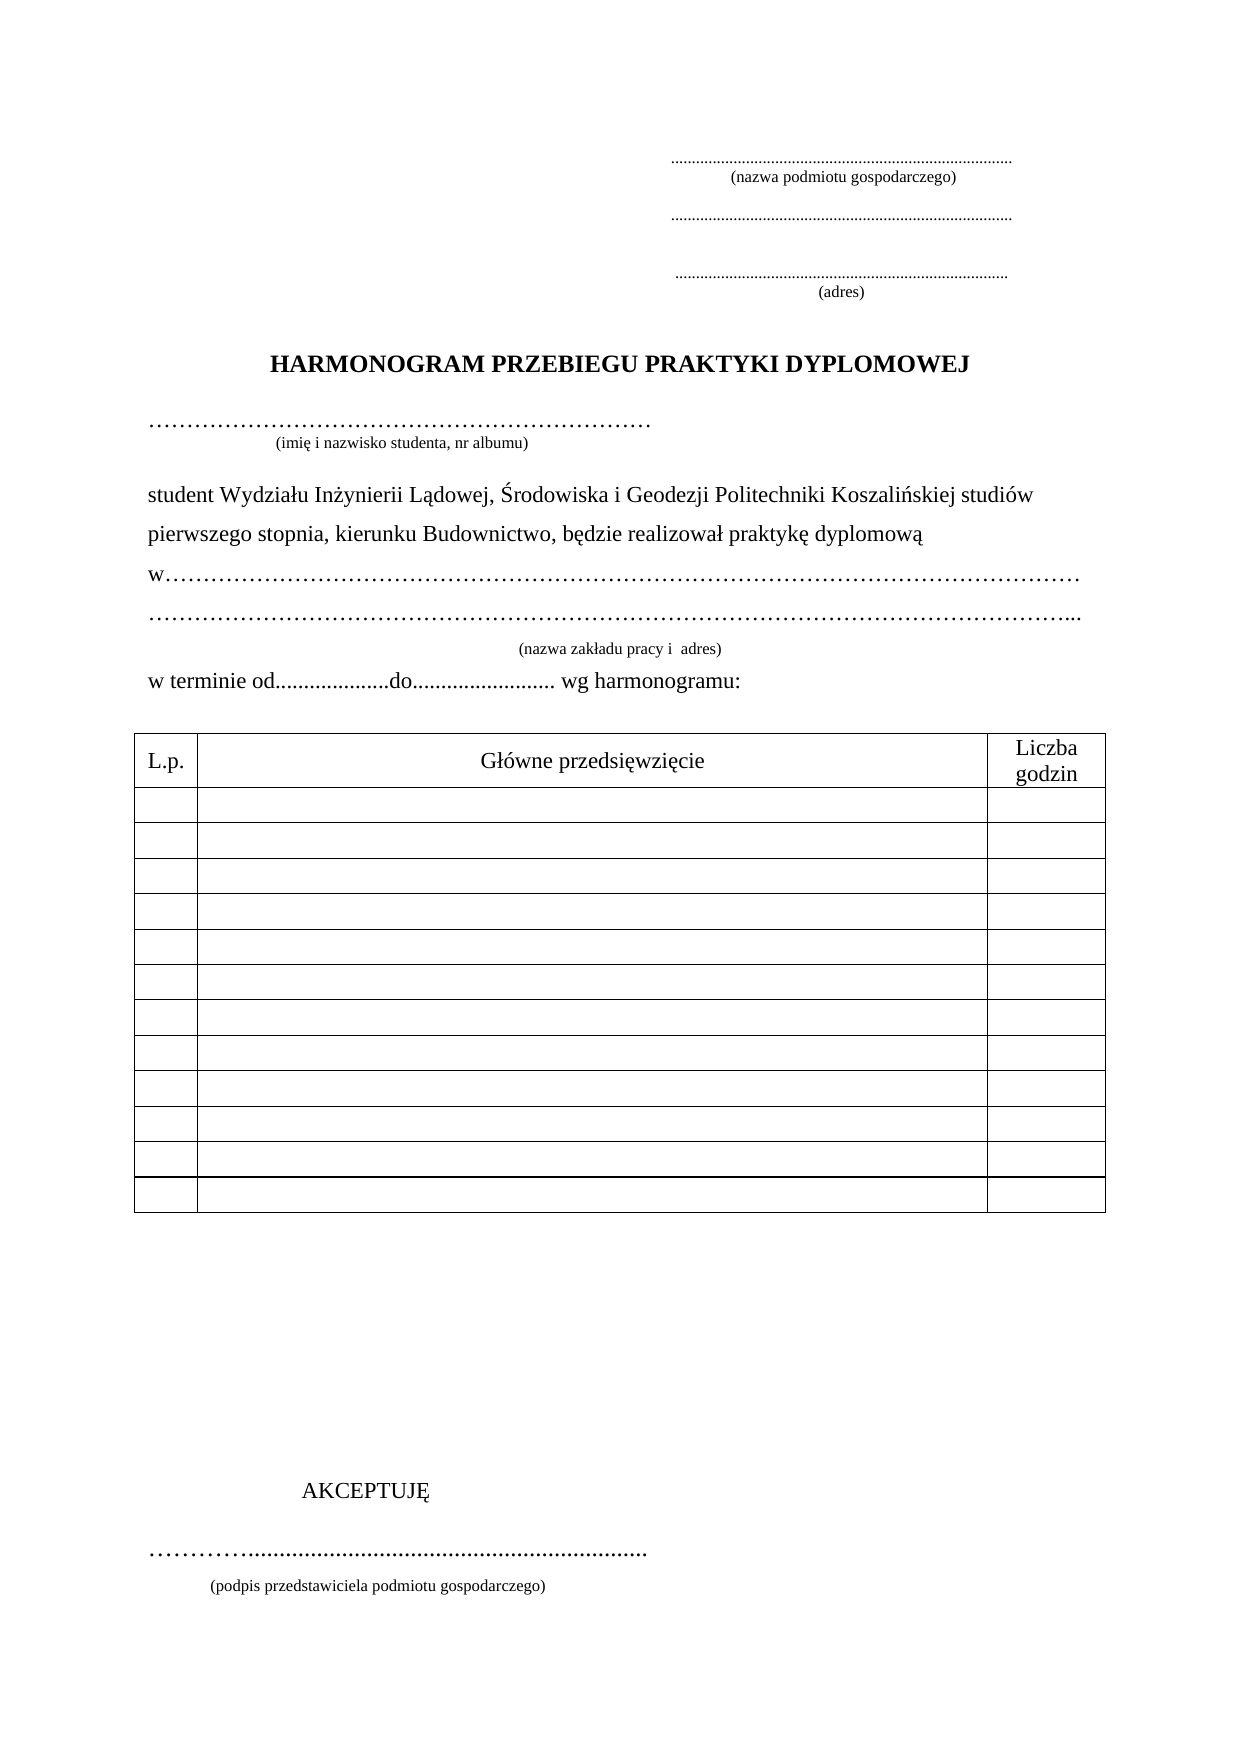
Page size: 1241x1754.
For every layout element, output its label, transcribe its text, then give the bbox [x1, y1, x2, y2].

table_cell [988, 930, 1105, 964]
table_cell [198, 965, 987, 999]
table_cell [135, 1000, 197, 1035]
table_cell [135, 1178, 197, 1212]
text AKCEPTUJĘ [148, 1477, 1093, 1504]
table_cell [135, 1107, 197, 1141]
text (adres) [448, 282, 1093, 301]
table_cell [135, 823, 197, 858]
text (podpis przedstawiciela podmiotu gospodarczego) [148, 1576, 1093, 1595]
table_cell [988, 1107, 1105, 1141]
table_cell [135, 788, 197, 822]
table_cell [135, 859, 197, 893]
table_cell [198, 930, 987, 964]
table_cell [988, 823, 1105, 858]
text (imię i nazwisko studenta, nr albumu) [148, 433, 1093, 452]
text .................................................................................. [448, 205, 1093, 224]
table_cell [135, 1036, 197, 1070]
table_cell [988, 1036, 1105, 1070]
table_cell [988, 965, 1105, 999]
table_cell [198, 894, 987, 928]
text student Wydziału Inżynierii Lądowej, Środowiska i Geodezji Politechniki Koszalińskiej studiów pierwszego stopnia, kierunku Budownictwo, będzie realizował praktykę dyplomową w………………………………………………………………………………………………………… …………………………………………………………………………………………………………... [148, 481, 1093, 625]
text …………................................................................ [148, 1533, 1093, 1561]
table_cell [135, 965, 197, 999]
table_cell [198, 1178, 987, 1212]
table_cell [198, 1071, 987, 1106]
table_cell [198, 1036, 987, 1070]
text .................................................................................. [448, 148, 1093, 167]
table_header Główne przedsięwzięcie [198, 734, 987, 787]
table_header Liczba godzin [988, 734, 1105, 787]
table_cell [135, 930, 197, 964]
table_cell [988, 859, 1105, 893]
table_cell [988, 1178, 1105, 1212]
table_cell [198, 1000, 987, 1035]
table_cell [135, 894, 197, 928]
table_cell [135, 1071, 197, 1106]
table_cell [198, 1142, 987, 1176]
table_cell [198, 823, 987, 858]
table_cell [198, 788, 987, 822]
table_cell [988, 788, 1105, 822]
table_cell [198, 1107, 987, 1141]
text w terminie od....................do......................... wg harmonogramu: [148, 667, 1093, 694]
table_cell [988, 894, 1105, 928]
table_cell [988, 1142, 1105, 1176]
text ………………………………………………………… [148, 406, 1093, 433]
text ................................................................................ [448, 263, 1093, 282]
text (nazwa zakładu pracy i adres) [148, 638, 1093, 658]
table_cell [988, 1071, 1105, 1106]
text (nazwa podmiotu gospodarczego) [448, 167, 1093, 186]
text HARMONOGRAM PRZEBIEGU PRAKTYKI DYPLOMOWEJ [148, 349, 1093, 378]
table_header L.p. [135, 734, 197, 787]
table_cell [988, 1000, 1105, 1035]
table_cell [135, 1142, 197, 1176]
table_cell [198, 859, 987, 893]
